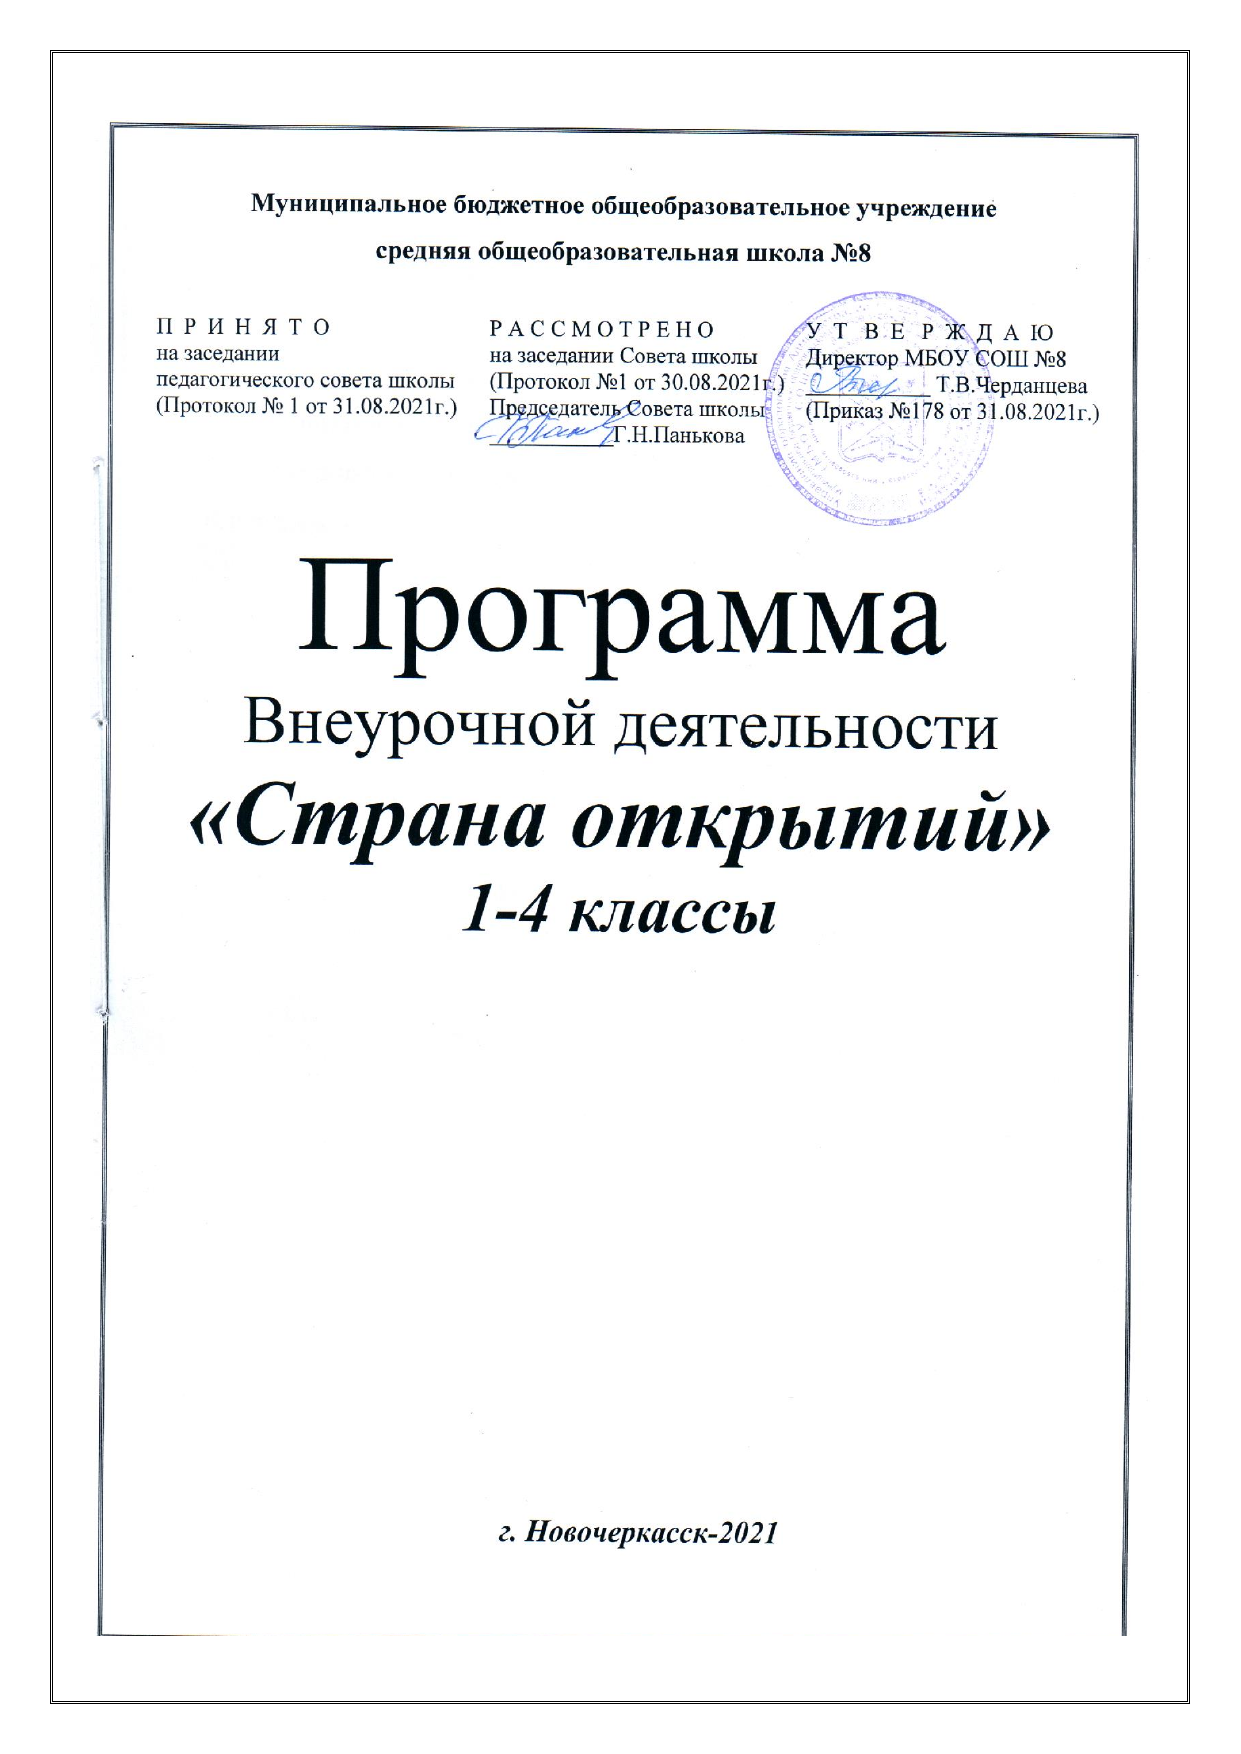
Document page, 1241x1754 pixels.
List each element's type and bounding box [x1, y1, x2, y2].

picture [90, 118, 1151, 1636]
